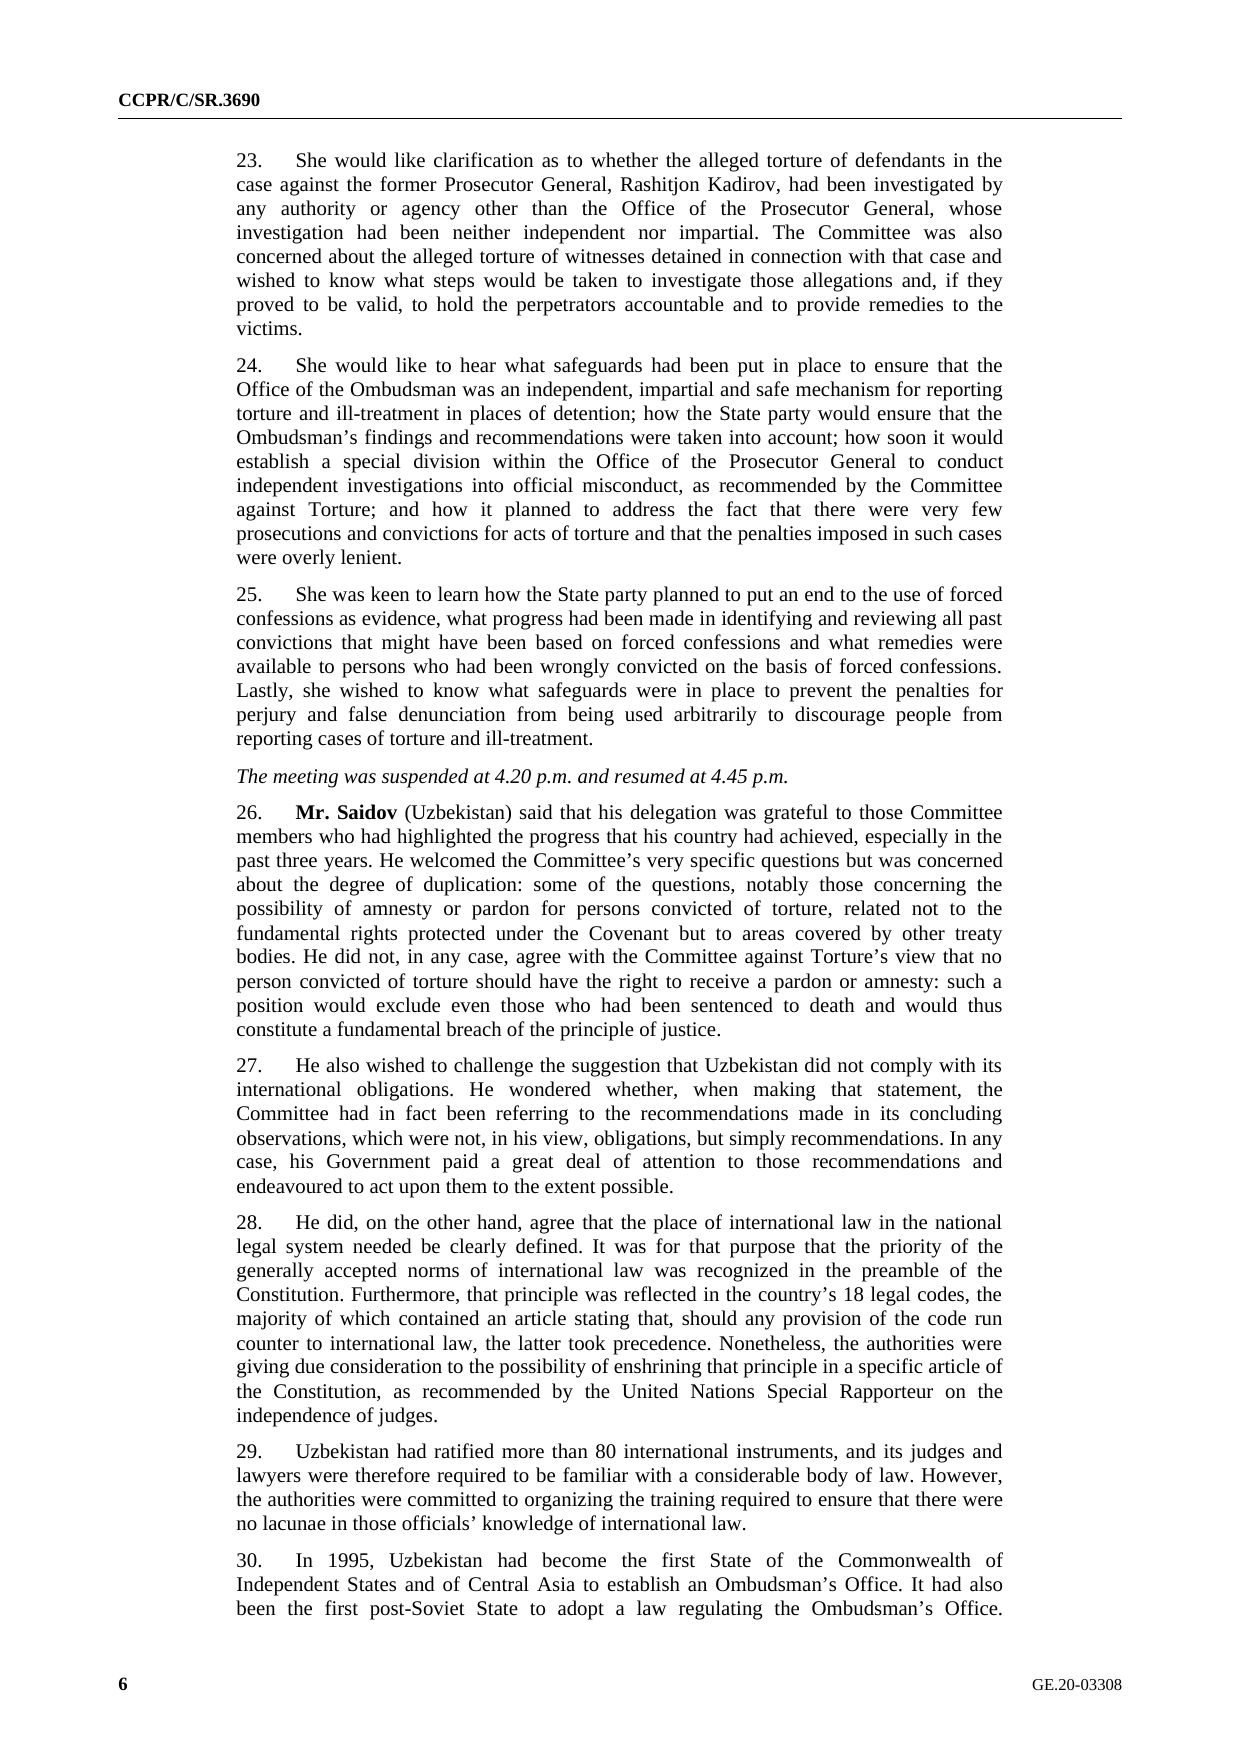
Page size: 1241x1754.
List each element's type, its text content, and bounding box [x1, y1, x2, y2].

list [236, 1548, 1004, 1620]
list 25. She was keen to learn how the State party planned to put an end to the use of forced confessions as evidence, what progress had been made in identifying and reviewing all past convictions that might have been based on forced confessions and what remedies were available to persons who had been wrongly convicted on the basis of forced confessions. Lastly, she wished to know what safeguards were in place to prevent the penalties for perjury and false denunciation from being used arbitrarily to discourage people from reporting cases of torture and ill-treatment. [236, 582, 1004, 750]
list 26. Mr. Saidov (Uzbekistan) said that his delegation was grateful to those Committee members who had highlighted the progress that his country had achieved, especially in the past three years. He welcomed the Committee’s very specific questions but was concerned about the degree of duplication: some of the questions, notably those concerning the possibility of amnesty or pardon for persons convicted of torture, related not to the fundamental rights protected under the Covenant but to areas covered by other treaty bodies. He did not, in any case, agree with the Committee against Torture’s view that no person convicted of torture should have the right to receive a pardon or amnesty: such a position would exclude even those who had been sentenced to death and would thus constitute a fundamental breach of the principle of justice. [236, 800, 1004, 1041]
text The meeting was suspended at 4.20 p.m. and resumed at 4.45 p.m. [236, 763, 1004, 788]
list 27. He also wished to challenge the suggestion that Uzbekistan did not comply with its international obligations. He wondered whether, when making that statement, the Committee had in fact been referring to the recommendations made in its concluding observations, which were not, in his view, obligations, but simply recommendations. In any case, his Government paid a great deal of attention to those recommendations and endeavoured to act upon them to the extent possible. [236, 1053, 1004, 1198]
list 23. She would like clarification as to whether the alleged torture of defendants in the case against the former Prosecutor General, Rashitjon Kadirov, had been investigated by any authority or agency other than the Office of the Prosecutor General, whose investigation had been neither independent nor impartial. The Committee was also concerned about the alleged torture of witnesses detained in connection with that case and wished to know what steps would be taken to investigate those allegations and, if they proved to be valid, to hold the perpetrators accountable and to provide remedies to the victims. [236, 148, 1004, 340]
list 29. Uzbekistan had ratified more than 80 international instruments, and its judges and lawyers were therefore required to be familiar with a considerable body of law. However, the authorities were committed to organizing the training required to ensure that there were no lacunae in those officials’ knowledge of international law. [236, 1439, 1004, 1535]
list 28. He did, on the other hand, agree that the place of international law in the national legal system needed be clearly defined. It was for that purpose that the priority of the generally accepted norms of international law was recognized in the preamble of the Constitution. Furthermore, that principle was reflected in the country’s 18 legal codes, the majority of which contained an article stating that, should any provision of the code run counter to international law, the latter took precedence. Nonetheless, the authorities were giving due consideration to the possibility of enshrining that principle in a specific article of the Constitution, as recommended by the United Nations Special Rapporteur on the independence of judges. [236, 1210, 1004, 1427]
list 24. She would like to hear what safeguards had been put in place to ensure that the Office of the Ombudsman was an independent, impartial and safe mechanism for reporting torture and ill-treatment in places of detention; how the State party would ensure that the Ombudsman’s findings and recommendations were taken into account; how soon it would establish a special division within the Office of the Prosecutor General to conduct independent investigations into official misconduct, as recommended by the Committee against Torture; and how it planned to address the fact that there were very few prosecutions and convictions for acts of torture and that the penalties imposed in such cases were overly lenient. [236, 353, 1004, 569]
